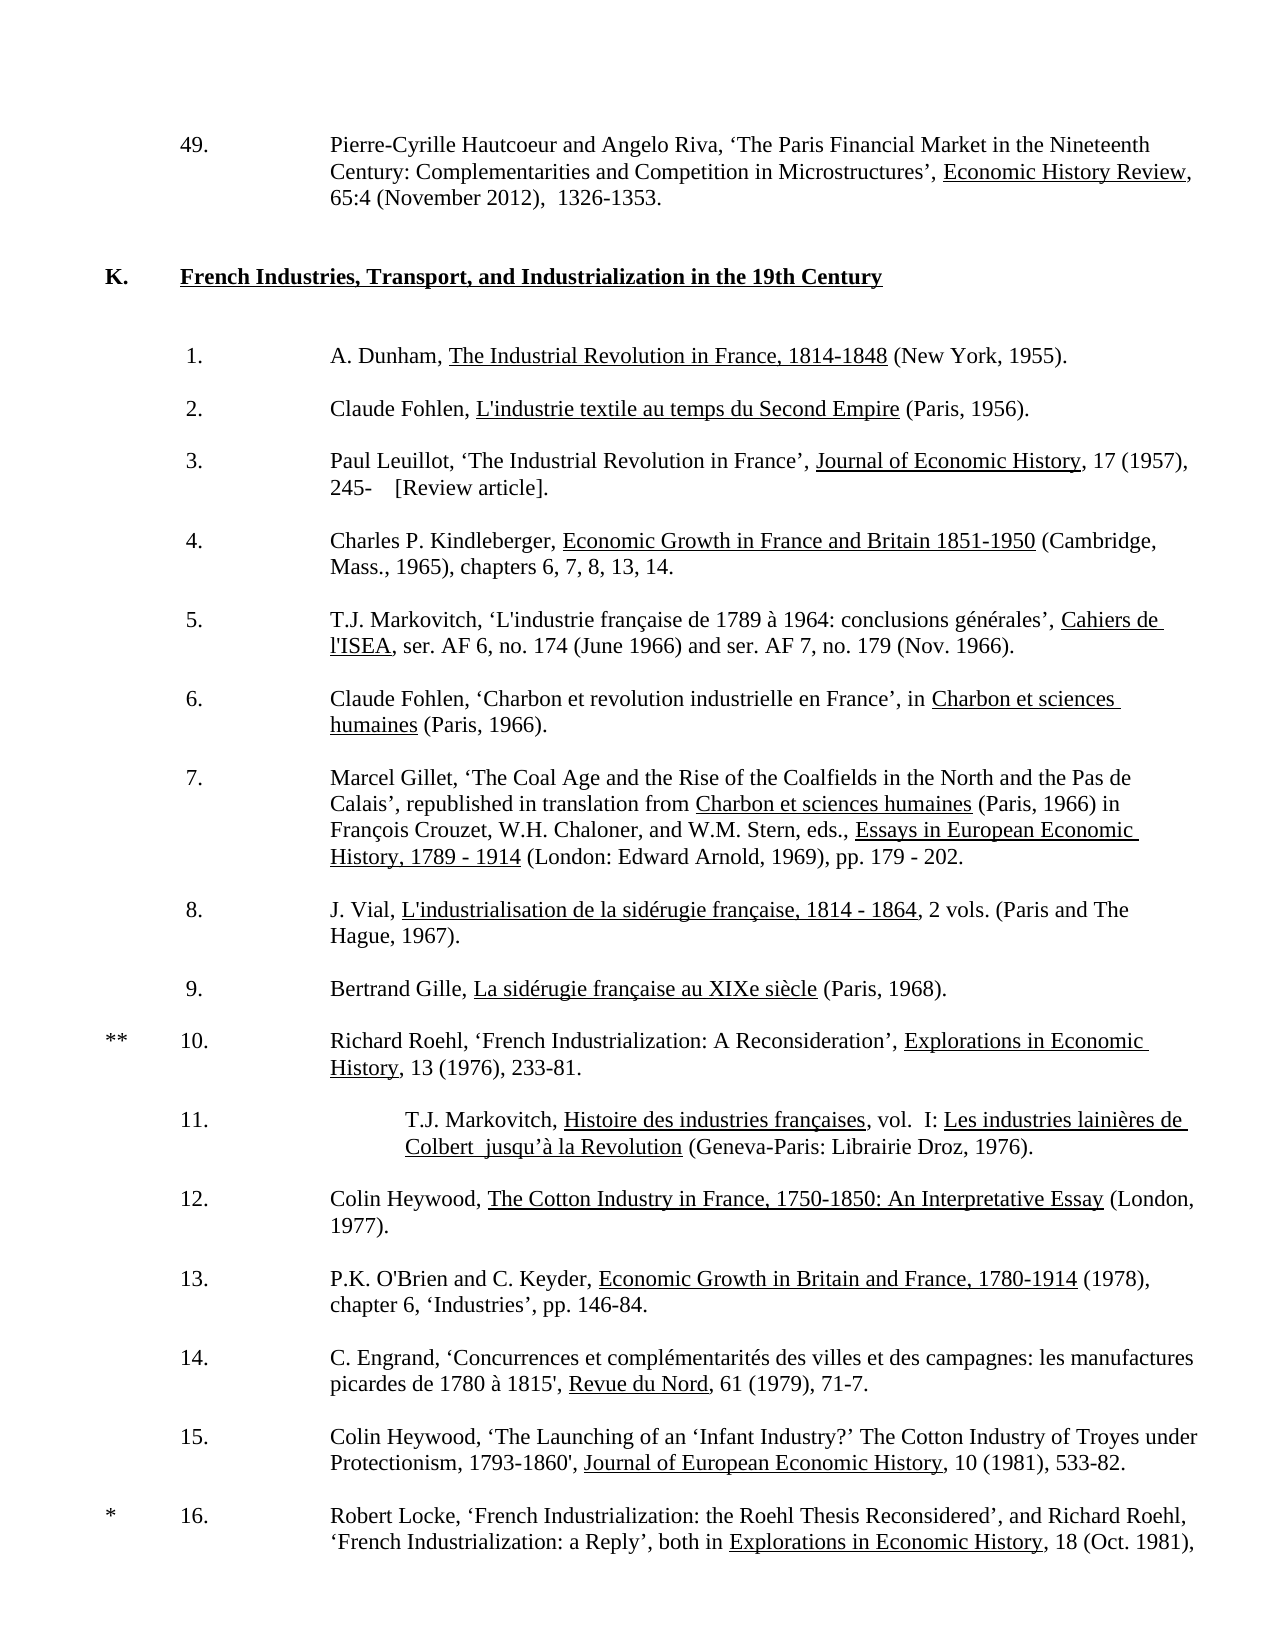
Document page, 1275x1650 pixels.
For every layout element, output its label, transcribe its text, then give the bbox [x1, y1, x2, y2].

text 13. P.K. O'Brien and C. Keyder, Economic Growth in Britain and France, 1780-1914 (1978), chapter 6, ‘Industries’, pp. 146-84. [180, 1264, 1200, 1317]
text 4. Charles P. Kindleberger, Economic Growth in France and Britain 1851-1950 (Cambridge, Mass., 1965), chapters 6, 7, 8, 13, 14. [180, 527, 1200, 579]
text K. French Industries, Transport, and Industrialization in the 19th Century [105, 263, 1200, 289]
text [105, 1502, 1200, 1554]
text 5. T.J. Markovitch, ‘L'industrie française de 1789 à 1964: conclusions générales’, Cahiers de l'ISEA, ser. AF 6, no. 174 (June 1966) and ser. AF 7, no. 179 (Nov. 1966). [180, 606, 1200, 658]
text 2. Claude Fohlen, L'industrie textile au temps du Second Empire (Paris, 1956). [180, 395, 1200, 421]
text 7. Marcel Gillet, ‘The Coal Age and the Rise of the Coalfields in the North and the Pas de Calais’, republished in translation from Charbon et sciences humaines (Paris, 1966) in François Crouzet, W.H. Chaloner, and W.M. Stern, eds., Essays in European Economic History, 1789 - 1914 (London: Edward Arnold, 1969), pp. 179 - 202. [180, 764, 1200, 869]
text 6. Claude Fohlen, ‘Charbon et revolution industrielle en France’, in Charbon et sciences humaines (Paris, 1966). [180, 685, 1200, 737]
text 9. Bertrand Gille, La sidérugie française au XIXe siècle (Paris, 1968). [180, 975, 1200, 1001]
text 15. Colin Heywood, ‘The Launching of an ‘Infant Industry?’ The Cotton Industry of Troyes under Protectionism, 1793-1860', Journal of European Economic History, 10 (1981), 533-82. [105, 1423, 1200, 1475]
text 12. Colin Heywood, The Cotton Industry in France, 1750-1850: An Interpretative Essay (London, 1977). [105, 1186, 1200, 1238]
text 14. C. Engrand, ‘Concurrences et complémentarités des villes et des campagnes: les manufactures picardes de 1780 à 1815', Revue du Nord, 61 (1979), 71-7. [180, 1344, 1200, 1396]
text 11. T.J. Markovitch, Histoire des industries françaises, vol. I: Les industries lainières de Colbert jusqu’à la Revolution (Geneva-Paris: Librairie Droz, 1976). [180, 1106, 1200, 1159]
text 1. A. Dunham, The Industrial Revolution in France, 1814-1848 (New York, 1955). [180, 342, 1200, 368]
text 3. Paul Leuillot, ‘The Industrial Revolution in France’, Journal of Economic History, 17 (1957), 245- [Review article]. [180, 448, 1200, 500]
text ** 10. Richard Roehl, ‘French Industrialization: A Reconsideration’, Explorations in Economic History, 13 (1976), 233-81. [105, 1027, 1200, 1080]
text 8. J. Vial, L'industrialisation de la sidérugie française, 1814 - 1864, 2 vols. (Paris and The Hague, 1967). [180, 896, 1200, 948]
text 49. Pierre-Cyrille Hautcoeur and Angelo Riva, ‘The Paris Financial Market in the Nineteenth Century: Complementarities and Competition in Microstructures’, Economic History Review, 65:4 (November 2012), 1326-1353. [180, 131, 1200, 210]
